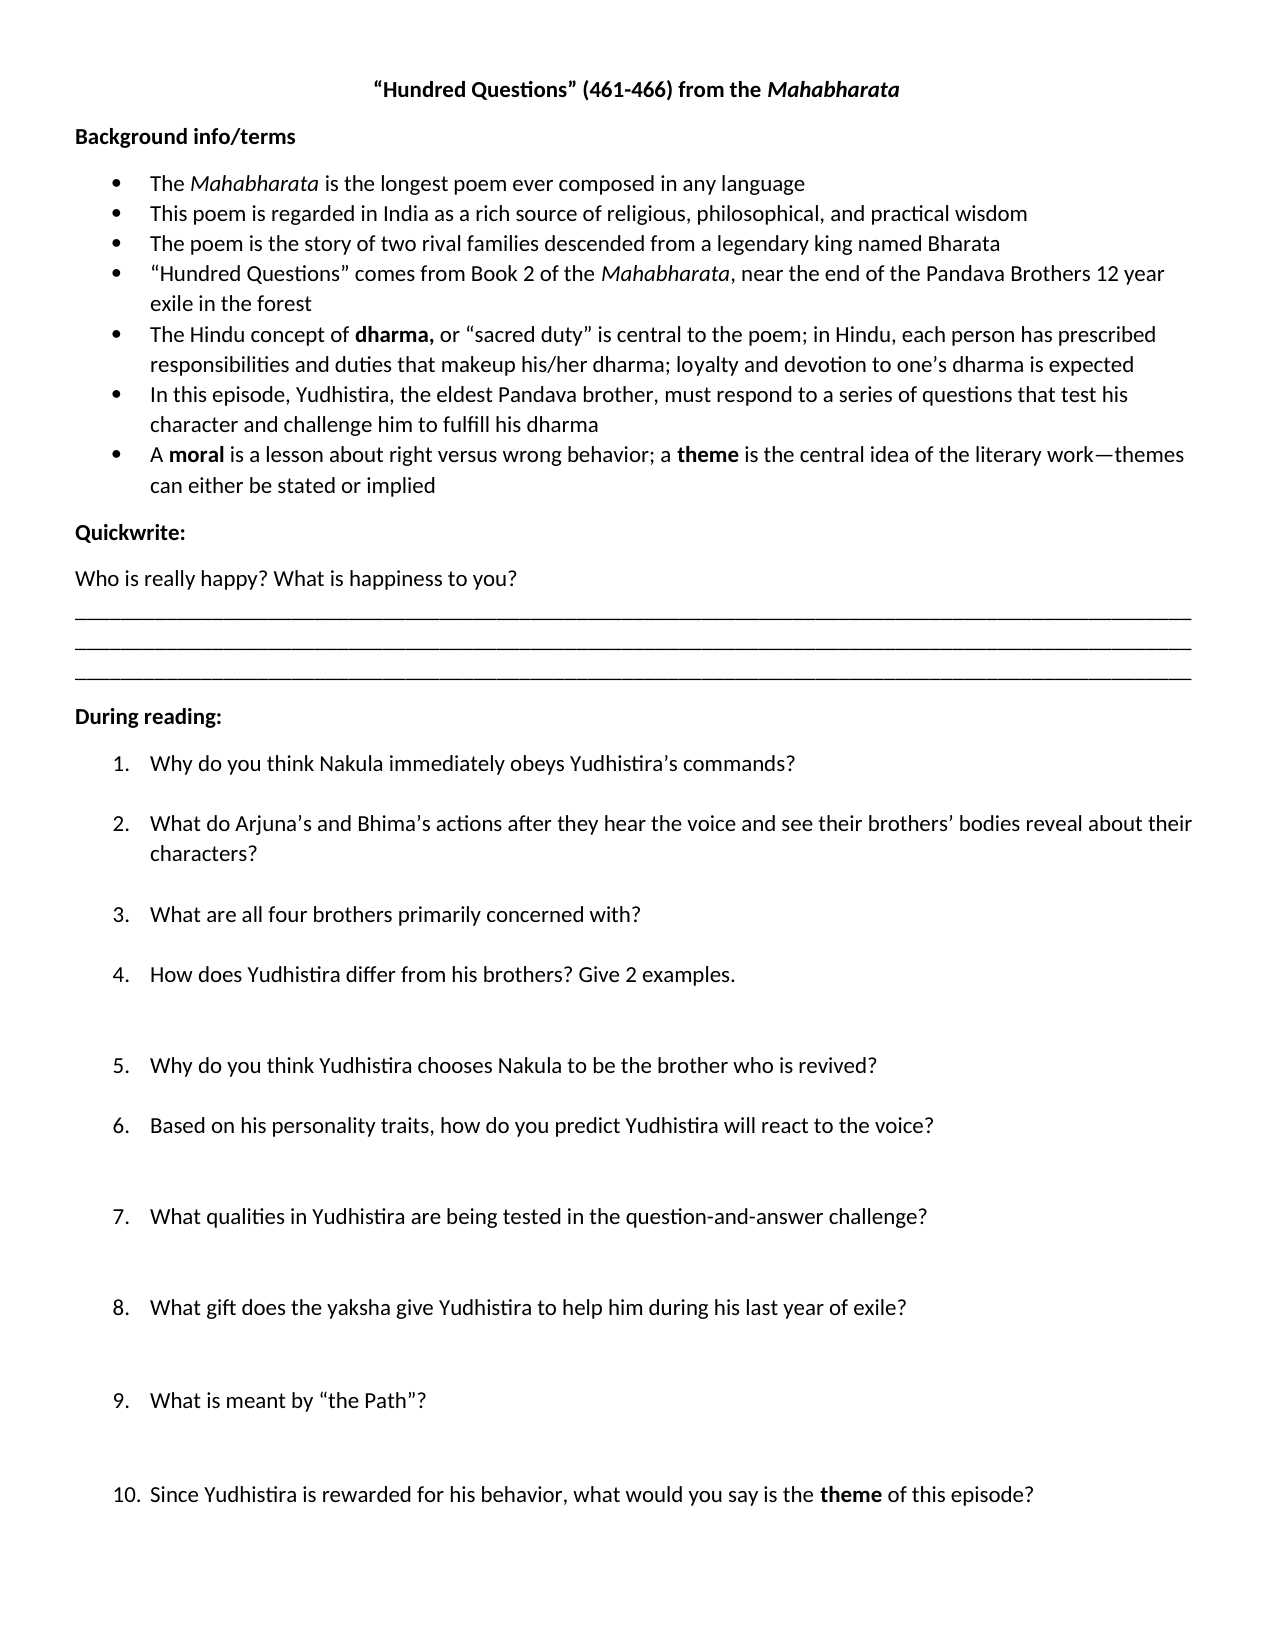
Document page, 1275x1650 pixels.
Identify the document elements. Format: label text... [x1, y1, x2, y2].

text “Hundred Questions” (461-466) from the Mahabharata [75, 75, 1200, 103]
list The Hindu concept of dharma, or “sacred duty” is central to the poem; in Hindu, each person has prescribed responsibilities and duties that makeup his/her dharma; loyalty and devotion to one’s dharma is expected [112, 320, 1200, 378]
text Quickwrite: [75, 518, 1200, 546]
text During reading: [75, 702, 1200, 730]
list The Mahabharata is the longest poem ever composed in any language [112, 169, 1200, 197]
list What do Arjuna’s and Bhima’s actions after they hear the voice and see their brothers’ bodies reveal about their characters? [112, 809, 1200, 868]
text Background info/terms [75, 122, 1200, 150]
list How does Yudhistira differ from his brothers? Give 2 examples. [112, 960, 1200, 988]
list A moral is a lesson about right versus wrong behavior; a theme is the central idea of the literary work—themes can either be stated or implied [112, 441, 1200, 499]
text Who is really happy? What is happiness to you? ______________________________________________________________________________________________________________________________________________________________________________________________________________________________________________________________________________________________________ [75, 564, 1200, 683]
list Why do you think Nakula immediately obeys Yudhistira’s commands? [112, 749, 1200, 777]
list In this episode, Yudhistira, the eldest Pandava brother, must respond to a series of questions that test his character and challenge him to fulfill his dharma [112, 380, 1200, 438]
list Since Yudhistira is rewarded for his behavior, what would you say is the theme of this episode? [112, 1480, 1200, 1508]
list “Hundred Questions” comes from Book 2 of the Mahabharata, near the end of the Pandava Brothers 12 year exile in the forest [112, 259, 1200, 318]
list This poem is regarded in India as a rich source of religious, philosophical, and practical wisdom [112, 199, 1200, 227]
list What qualities in Yudhistira are being tested in the question-and-answer challenge? [112, 1202, 1200, 1230]
list Why do you think Yudhistira chooses Nakula to be the brother who is revived? [112, 1051, 1200, 1079]
list Based on his personality traits, how do you predict Yudhistira will react to the voice? [112, 1111, 1200, 1139]
list What are all four brothers primarily concerned with? [112, 900, 1200, 928]
list What gift does the yaksha give Yudhistira to help him during his last year of exile? [112, 1293, 1200, 1321]
list The poem is the story of two rival families descended from a legendary king named Bharata [112, 229, 1200, 257]
list What is meant by “the Path”? [112, 1386, 1200, 1414]
